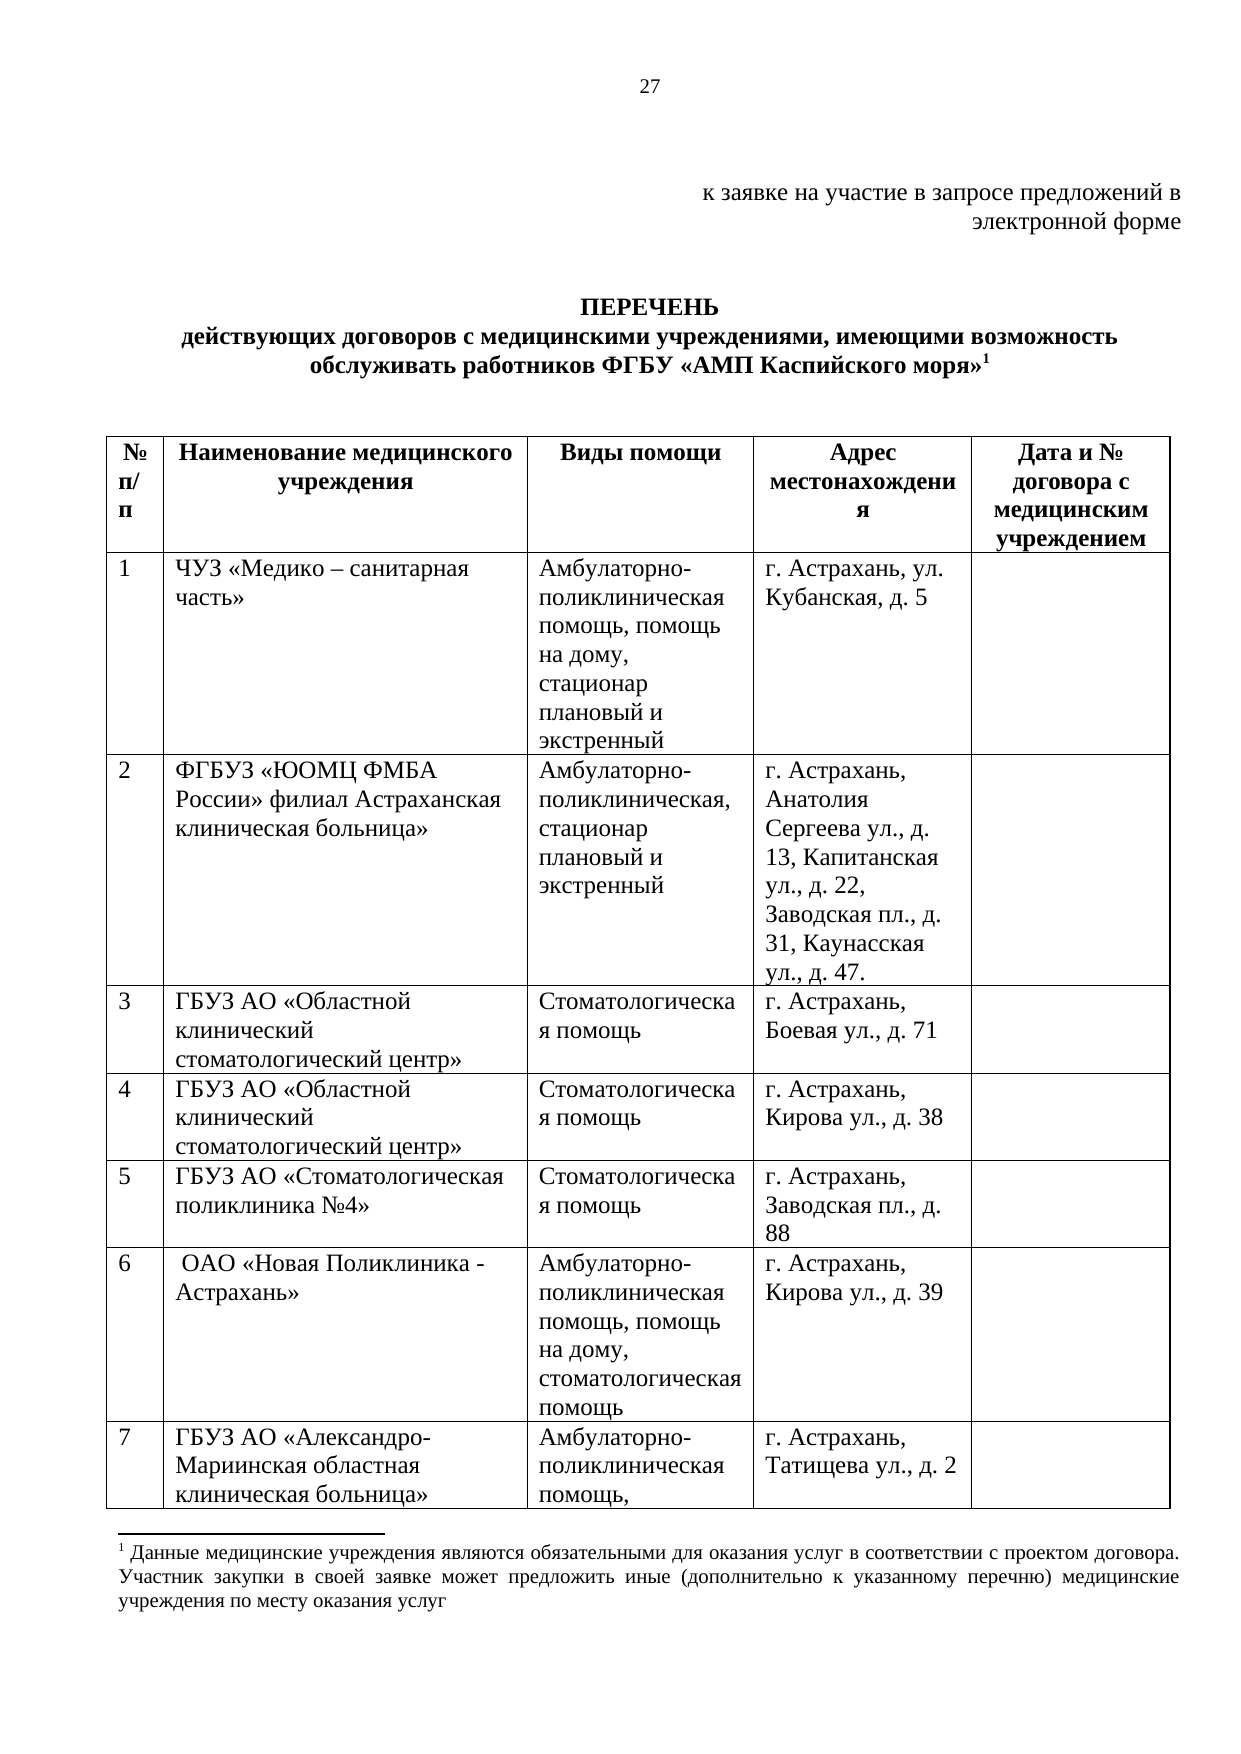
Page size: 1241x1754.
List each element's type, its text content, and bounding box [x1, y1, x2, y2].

table_cell ФГБУЗ «ЮОМЦ ФМБА России» филиал Астраханская клиническая больница» [164, 755, 527, 985]
table_cell [972, 1074, 1169, 1160]
table_cell 7 [107, 1422, 163, 1508]
table_header Наименование медицинского учреждения [164, 437, 527, 552]
table_cell г. Астрахань, Заводская пл., д. 88 [754, 1161, 971, 1247]
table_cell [164, 1422, 527, 1508]
text к заявке на участие в запросе предложений в электронной форме [679, 177, 1181, 235]
table_header № п/п [107, 437, 163, 552]
table_cell [972, 986, 1169, 1073]
table_cell ГБУЗ АО «Областной клинический стоматологический центр» [164, 1074, 527, 1160]
table_cell г. Астрахань, ул. Кубанская, д. 5 [754, 553, 971, 754]
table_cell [528, 1422, 753, 1508]
table_cell Стоматологическая помощь [528, 1074, 753, 1160]
table_cell Стоматологическая помощь [528, 1161, 753, 1247]
table_cell ГБУЗ АО «Областной клинический стоматологический центр» [164, 986, 527, 1073]
table_cell г. Астрахань, Анатолия Сергеева ул., д. 13, Капитанская ул., д. 22, Заводская пл., д. 31, Каунасская ул., д. 47. [754, 755, 971, 985]
table_cell Амбулаторно-поликлиническая помощь, помощь на дому, стоматологическая помощь [528, 1248, 753, 1421]
table_header Адрес местонахождения [754, 437, 971, 552]
table_cell 5 [107, 1161, 163, 1247]
table_cell [972, 1161, 1169, 1247]
table_cell 1 [107, 553, 163, 754]
table_cell [972, 755, 1169, 985]
table_cell 4 [107, 1074, 163, 1160]
table_cell г. Астрахань, Кирова ул., д. 38 [754, 1074, 971, 1160]
table_cell Амбулаторно-поликлиническая помощь, помощь на дому, стационар плановый и экстренный [528, 553, 753, 754]
table_cell [972, 1422, 1169, 1508]
table_header Дата и № договора с медицинским учреждением [972, 437, 1169, 552]
text ПЕРЕЧЕНЬ [118, 292, 1181, 321]
table_cell Амбулаторно-поликлиническая, стационар плановый и экстренный [528, 755, 753, 985]
table_cell [972, 553, 1169, 754]
table_cell [972, 1248, 1169, 1421]
table_cell г. Астрахань, Кирова ул., д. 39 [754, 1248, 971, 1421]
table_cell 2 [107, 755, 163, 985]
table_cell 6 [107, 1248, 163, 1421]
table_cell 3 [107, 986, 163, 1073]
table_cell ОАО «Новая Поликлиника - Астрахань» [164, 1248, 527, 1421]
table_cell ЧУЗ «Медико – санитарная часть» [164, 553, 527, 754]
text действующих договоров с медицинскими учреждениями, имеющими возможность обслуживать работников ФГБУ «АМП Каспийского моря» [118, 321, 1181, 378]
table_cell Стоматологическая помощь [528, 986, 753, 1073]
table_header Виды помощи [528, 437, 753, 552]
table_cell г. Астрахань, Боевая ул., д. 71 [754, 986, 971, 1073]
table_cell ГБУЗ АО «Стоматологическая поликлиника №4» [164, 1161, 527, 1247]
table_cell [754, 1422, 971, 1508]
